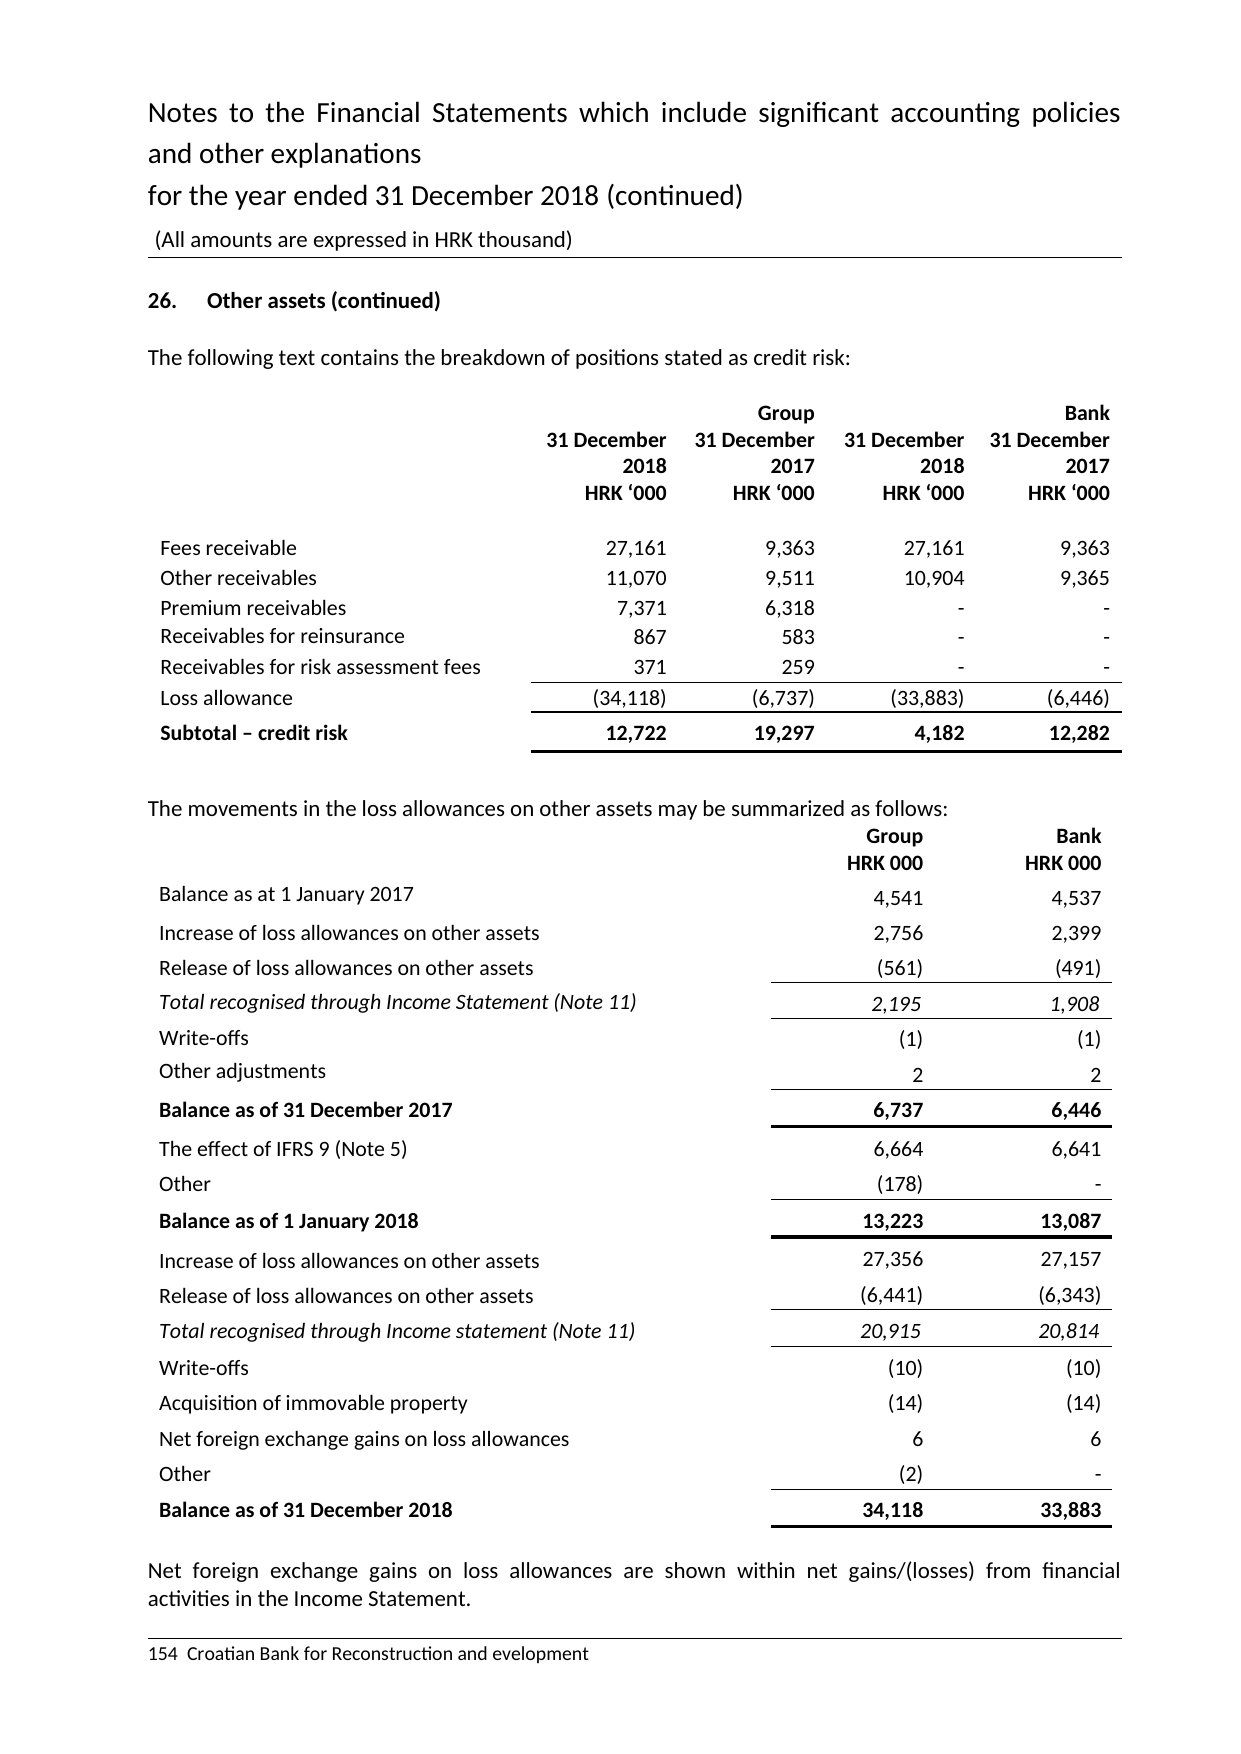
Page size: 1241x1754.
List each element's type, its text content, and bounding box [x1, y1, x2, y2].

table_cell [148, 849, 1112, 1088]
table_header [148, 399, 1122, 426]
text The following text contains the breakdown of positions stated as credit risk: [148, 343, 1122, 371]
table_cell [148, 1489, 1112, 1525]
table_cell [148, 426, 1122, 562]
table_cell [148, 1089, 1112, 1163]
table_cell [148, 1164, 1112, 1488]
text The movements in the loss allowances on other assets may be summarized as follows: [148, 794, 1122, 823]
text 26. Other assets (continued) [148, 286, 1122, 314]
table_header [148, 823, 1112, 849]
text Net foreign exchange gains on loss allowances are shown within net gains/(losses) from financial activities in the Income Statement. [148, 1556, 1122, 1612]
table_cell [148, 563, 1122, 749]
